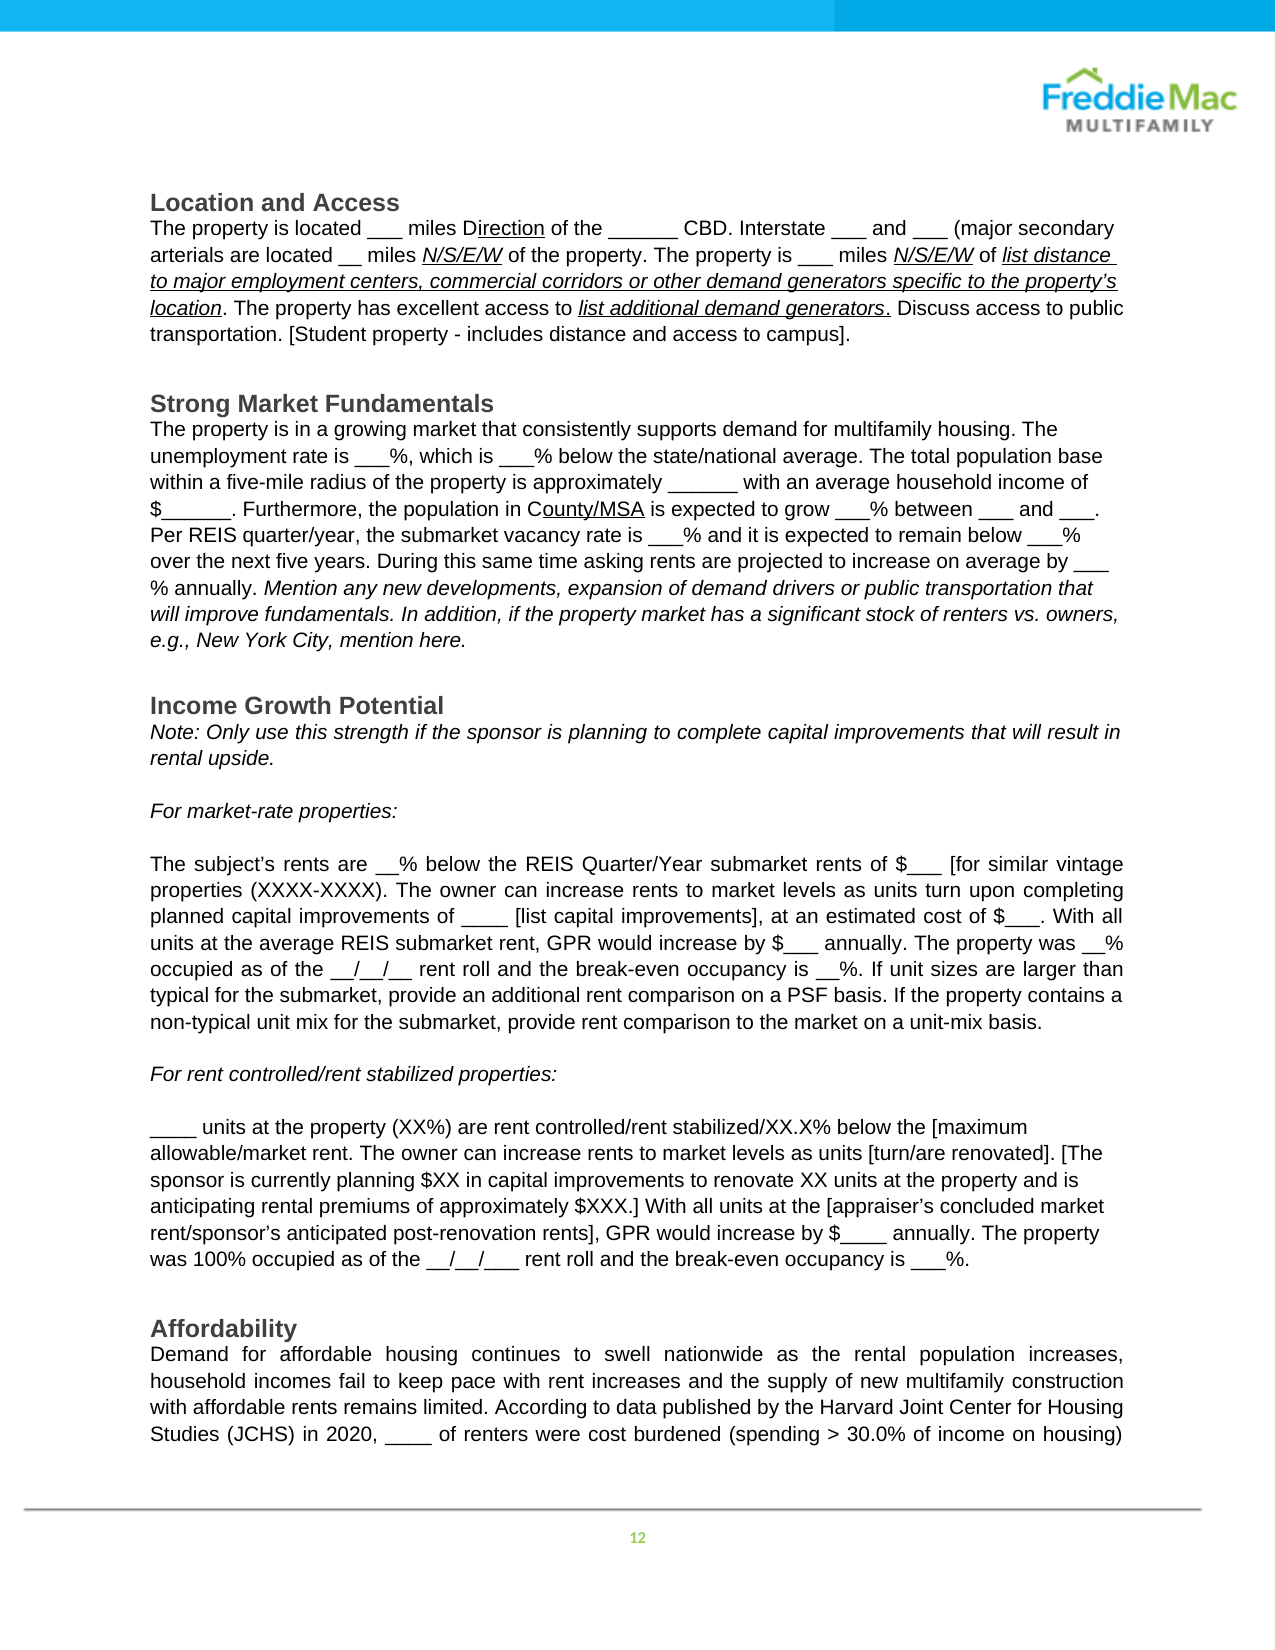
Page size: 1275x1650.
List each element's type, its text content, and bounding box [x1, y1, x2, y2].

subtitle Location and Access [150, 187, 1125, 216]
subtitle Income Growth Potential [150, 691, 1125, 719]
text For market-rate properties: [150, 799, 1125, 823]
subtitle Affordability [150, 1313, 1125, 1342]
text The property is in a growing market that consistently supports demand for multifamily housing. The unemployment rate is ___%, which is ___% below the state/national average. The total population base within a five-mile radius of the property is approximately ______ with an average household income of $______. Furthermore, the population in County/MSA is expected to grow ___% between ___ and ___. Per REIS quarter/year, the submarket vacancy rate is ___% and it is expected to remain below ___% over the next five years. During this same time asking rents are projected to increase on average by ___% annually. Mention any new developments, expansion of demand drivers or public transportation that will improve fundamentals. In addition, if the property market has a significant stock of renters vs. owners, e.g., New York City, mention here. [150, 417, 1125, 680]
subtitle Strong Market Fundamentals [150, 388, 1125, 417]
text The subject’s rents are __% below the REIS Quarter/Year submarket rents of $___ [for similar vintage properties (XXXX-XXXX). The owner can increase rents to market levels as units turn upon completing planned capital improvements of ____ [list capital improvements], at an estimated cost of $___. With all units at the average REIS submarket rent, GPR would increase by $___ annually. The property was __% occupied as of the __/__/__ rent roll and the break-even occupancy is __%. If unit sizes are larger than typical for the submarket, provide an additional rent comparison on a PSF basis. If the property contains a non-typical unit mix for the submarket, provide rent comparison to the market on a unit-mix basis. [150, 851, 1125, 1033]
text ____ units at the property (XX%) are rent controlled/rent stabilized/XX.X% below the [maximum allowable/market rent. The owner can increase rents to market levels as units [turn/are renovated]. [The sponsor is currently planning $XX in capital improvements to renovate XX units at the property and is anticipating rental premiums of approximately $XXX.] With all units at the [appraiser’s concluded market rent/sponsor’s anticipated post-renovation rents], GPR would increase by $____ annually. The property was 100% occupied as of the __/__/___ rent roll and the break-even occupancy is ___%. [150, 1115, 1125, 1298]
text The property is located ___ miles Direction of the ______ CBD. Interstate ___ and ___ (major secondary arterials are located __ miles N/S/E/W of the property. The property is ___ miles N/S/E/W of list distance to major employment centers, commercial corridors or other demand generators specific to the property’s location. The property has excellent access to list additional demand generators. Discuss access to public transportation. [Student property - includes distance and access to campus]. [150, 216, 1125, 373]
text Note: Only use this strength if the sponsor is planning to complete capital improvements that will result in rental upside. [150, 719, 1125, 770]
text For rent controlled/rent stabilized properties: [150, 1062, 1125, 1086]
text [150, 1342, 1125, 1445]
